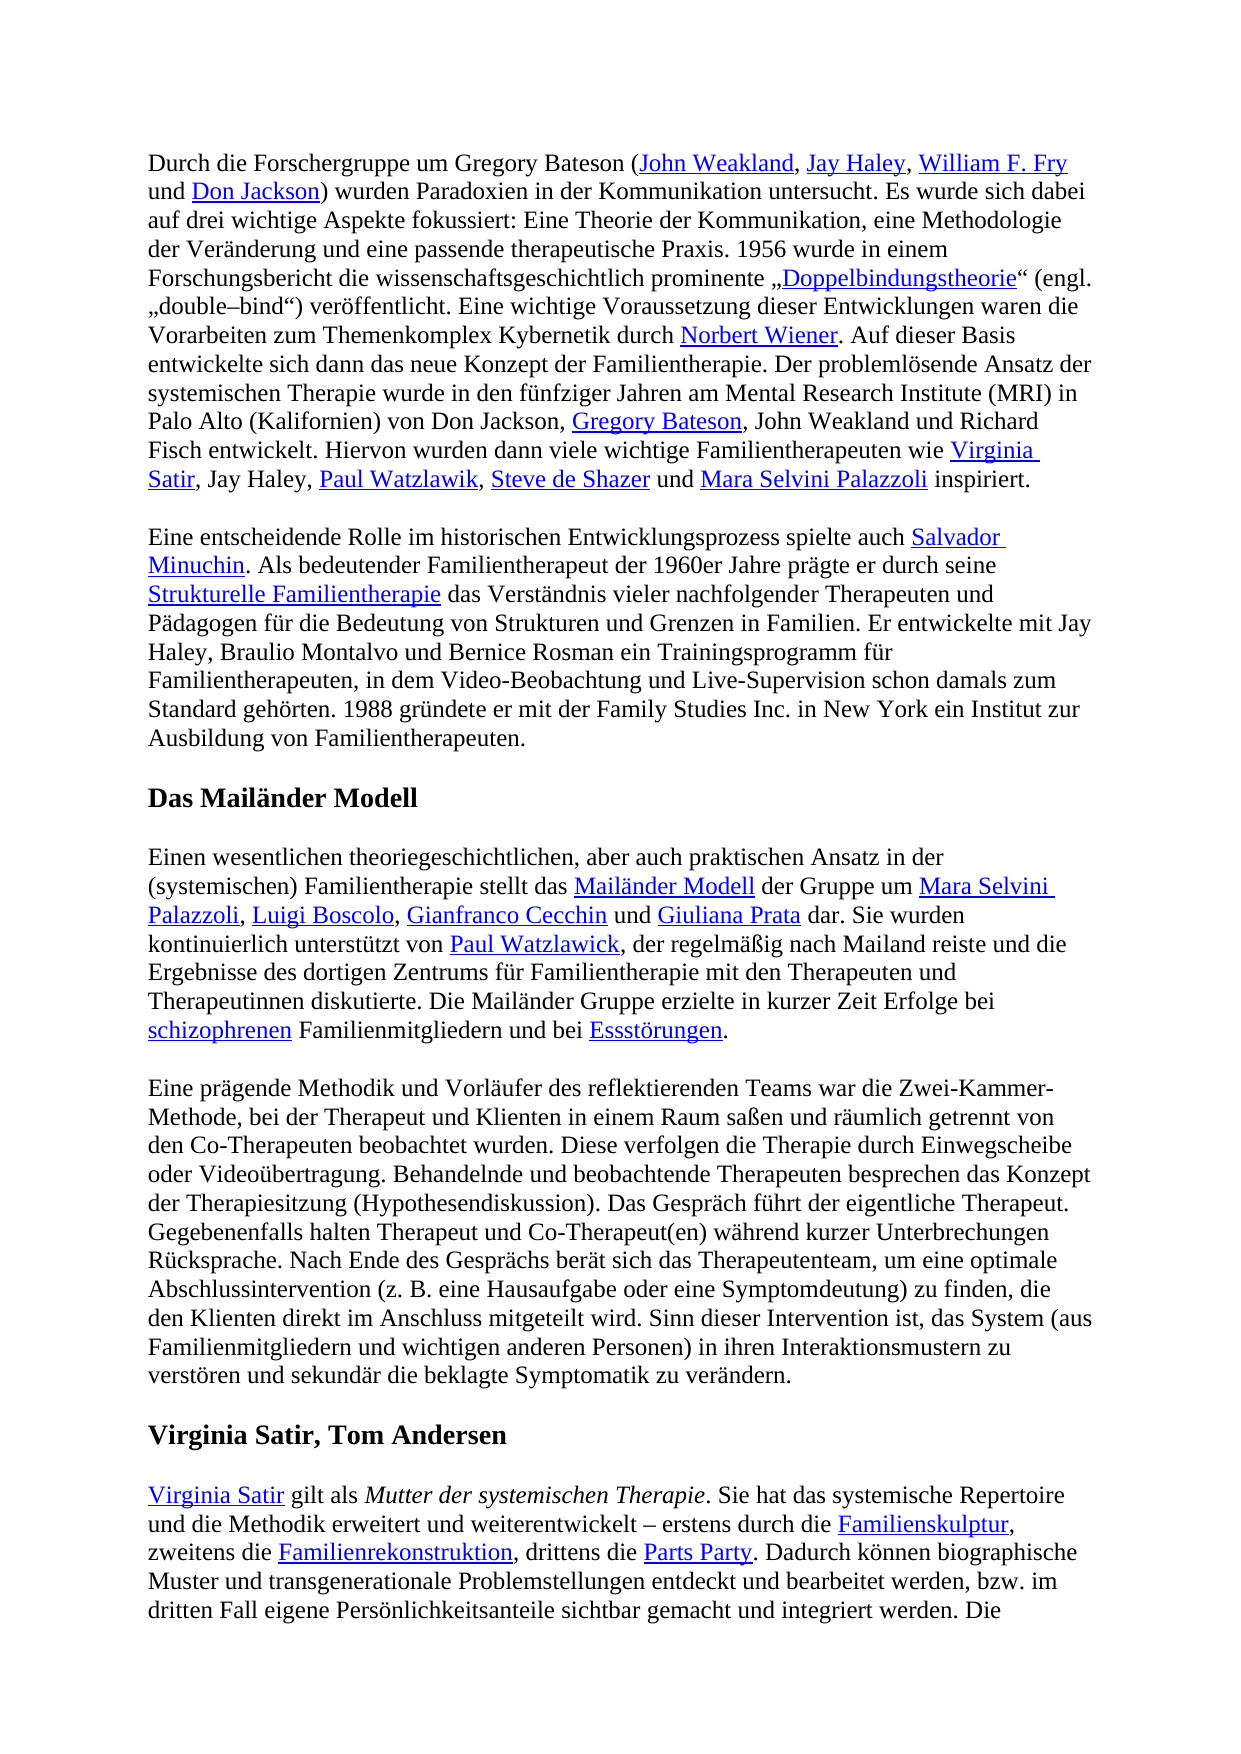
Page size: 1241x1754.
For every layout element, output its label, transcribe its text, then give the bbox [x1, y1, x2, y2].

text Virginia Satir, Tom Andersen [148, 1418, 1093, 1451]
text Einen wesentlichen theoriegeschichtlichen, aber auch praktischen Ansatz in der (systemischen) Familientherapie stellt das Mailänder Modell der Gruppe um Mara Selvini Palazzoli, Luigi Boscolo, Gianfranco Cecchin und Giuliana Prata dar. Sie wurden kontinuierlich unterstützt von Paul Watzlawick, der regelmäßig nach Mailand reiste und die Ergebnisse des dortigen Zentrums für Familientherapie mit den Therapeuten und Therapeutinnen diskutierte. Die Mailänder Gruppe erzielte in kurzer Zeit Erfolge bei schizophrenen Familienmitgliedern und bei Essstörungen. [148, 842, 1093, 1044]
text Durch die Forschergruppe um Gregory Bateson (John Weakland, Jay Haley, William F. Fry und Don Jackson) wurden Paradoxien in der Kommunikation untersucht. Es wurde sich dabei auf drei wichtige Aspekte fokussiert: Eine Theorie der Kommunikation, eine Methodologie der Veränderung und eine passende therapeutische Praxis. 1956 wurde in einem Forschungsbericht die wissenschaftsgeschichtlich prominente „Doppelbindungstheorie“ (engl. „double–bind“) veröffentlicht. Eine wichtige Voraussetzung dieser Entwicklungen waren die Vorarbeiten zum Themenkomplex Kybernetik durch Norbert Wiener. Auf dieser Basis entwickelte sich dann das neue Konzept der Familientherapie. Der problemlösende Ansatz der systemischen Therapie wurde in den fünfziger Jahren am Mental Research Institute (MRI) in Palo Alto (Kalifornien) von Don Jackson, Gregory Bateson, John Weakland und Richard Fisch entwickelt. Hiervon wurden dann viele wichtige Familientherapeuten wie Virginia Satir, Jay Haley, Paul Watzlawik, Steve de Shazer und Mara Selvini Palazzoli inspiriert. [148, 148, 1093, 493]
text Eine entscheidende Rolle im historischen Entwicklungsprozess spielte auch Salvador Minuchin. Als bedeutender Familientherapeut der 1960er Jahre prägte er durch seine Strukturelle Familientherapie das Verständnis vieler nachfolgender Therapeuten und Pädagogen für die Bedeutung von Strukturen und Grenzen in Familien. Er entwickelte mit Jay Haley, Braulio Montalvo und Bernice Rosman ein Trainingsprogramm für Familientherapeuten, in dem Video-Beobachtung und Live-Supervision schon damals zum Standard gehörten. 1988 gründete er mit der Family Studies Inc. in New York ein Institut zur Ausbildung von Familientherapeuten. [148, 522, 1093, 752]
text Eine prägende Methodik und Vorläufer des reflektierenden Teams war die Zwei-Kammer-Methode, bei der Therapeut und Klienten in einem Raum saßen und räumlich getrennt von den Co-Therapeuten beobachtet wurden. Diese verfolgen die Therapie durch Einwegscheibe oder Videoübertragung. Behandelnde und beobachtende Therapeuten besprechen das Konzept der Therapiesitzung (Hypothesendiskussion). Das Gespräch führt der eigentliche Therapeut. Gegebenenfalls halten Therapeut und Co-Therapeut(en) während kurzer Unterbrechungen Rücksprache. Nach Ende des Gesprächs berät sich das Therapeutenteam, um eine optimale Abschlussintervention (z. B. eine Hausaufgabe oder eine Symptomdeutung) zu finden, die den Klienten direkt im Anschluss mitgeteilt wird. Sinn dieser Intervention ist, das System (aus Familienmitgliedern und wichtigen anderen Personen) in ihren Interaktionsmustern zu verstören und sekundär die beklagte Symptomatik zu verändern. [148, 1073, 1093, 1389]
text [148, 1480, 1093, 1624]
text Das Mailänder Modell [148, 781, 1093, 813]
